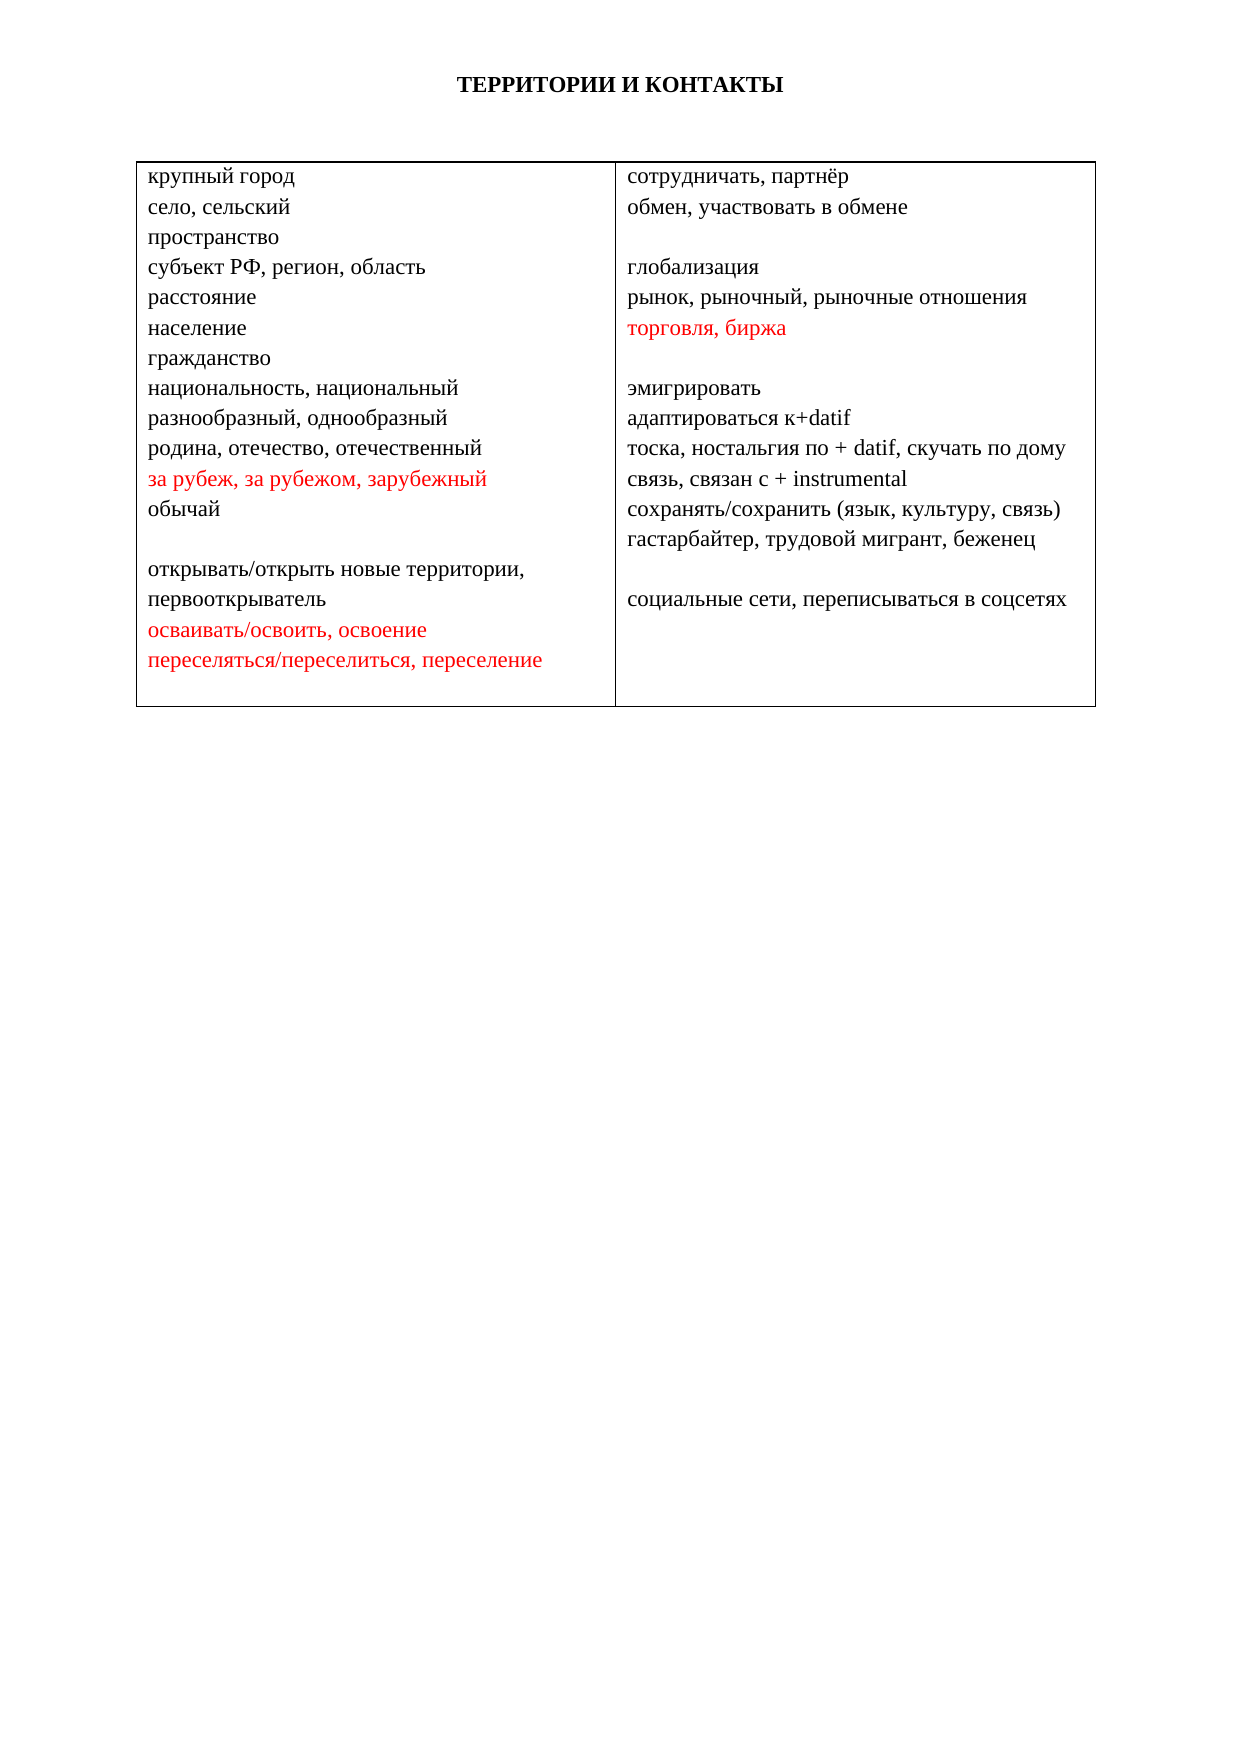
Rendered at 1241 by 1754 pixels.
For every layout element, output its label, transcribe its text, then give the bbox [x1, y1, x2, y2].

table_header сотрудничать, партнёр обмен, участвовать в обмене глобализация рынок, рыночный, рыночные отношения торговля, биржа эмигрировать адаптироваться к+datif тоска, ностальгия по + datif, скучать по дому связь, связан c + instrumental сохранять/сохранить (язык, культуру, связь) гастарбайтер, трудовой мигрант, беженец социальные сети, переписываться в соцсетях [616, 163, 1095, 706]
table_header крупный город село, сельский пространство субъект РФ, регион, область расстояние население гражданство национальность, национальный разнообразный, однообразный родина, отечество, отечественный за рубеж, за рубежом, зарубежный oбычай открывать/открыть новые территории, первооткрыватель осваивать/освоить, освоение переселяться/переселиться, переселение [137, 163, 615, 706]
text ТЕРРИТОРИИ И КОНТАКТЫ [148, 71, 1093, 97]
